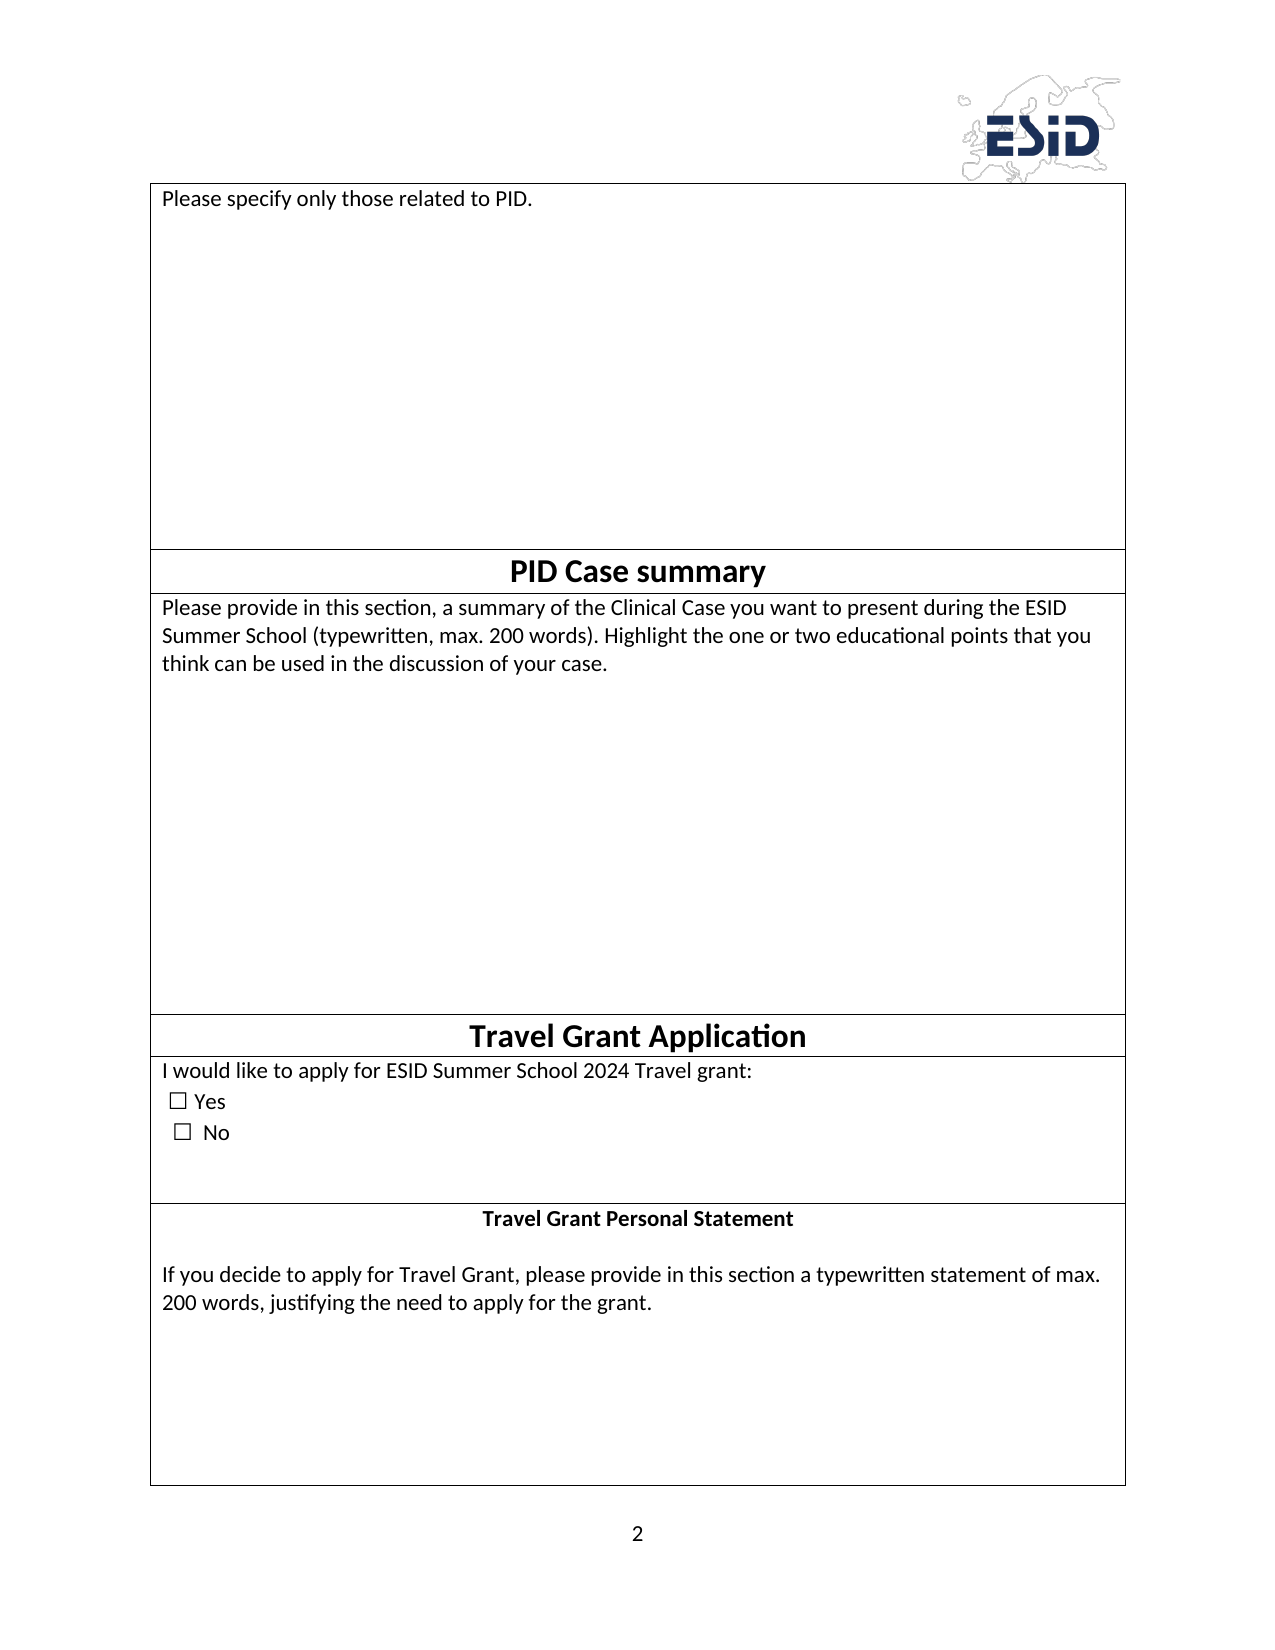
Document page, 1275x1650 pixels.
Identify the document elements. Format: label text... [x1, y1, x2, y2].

table_cell Travel Grant Application [151, 1015, 1125, 1056]
table_cell Please specify only those related to PID. [151, 184, 1125, 549]
picture [957, 75, 1121, 183]
table_cell I would like to apply for ESID Summer School 2024 Travel grant: Yes No [151, 1057, 1125, 1203]
table_cell PID Case summary [151, 550, 1125, 592]
table_cell Please provide in this section, a summary of the Clinical Case you want to present during the ESID Summer School (typewritten, max. 200 words). Highlight the one or two educational points that you think can be used in the discussion of your case. [151, 594, 1125, 1014]
